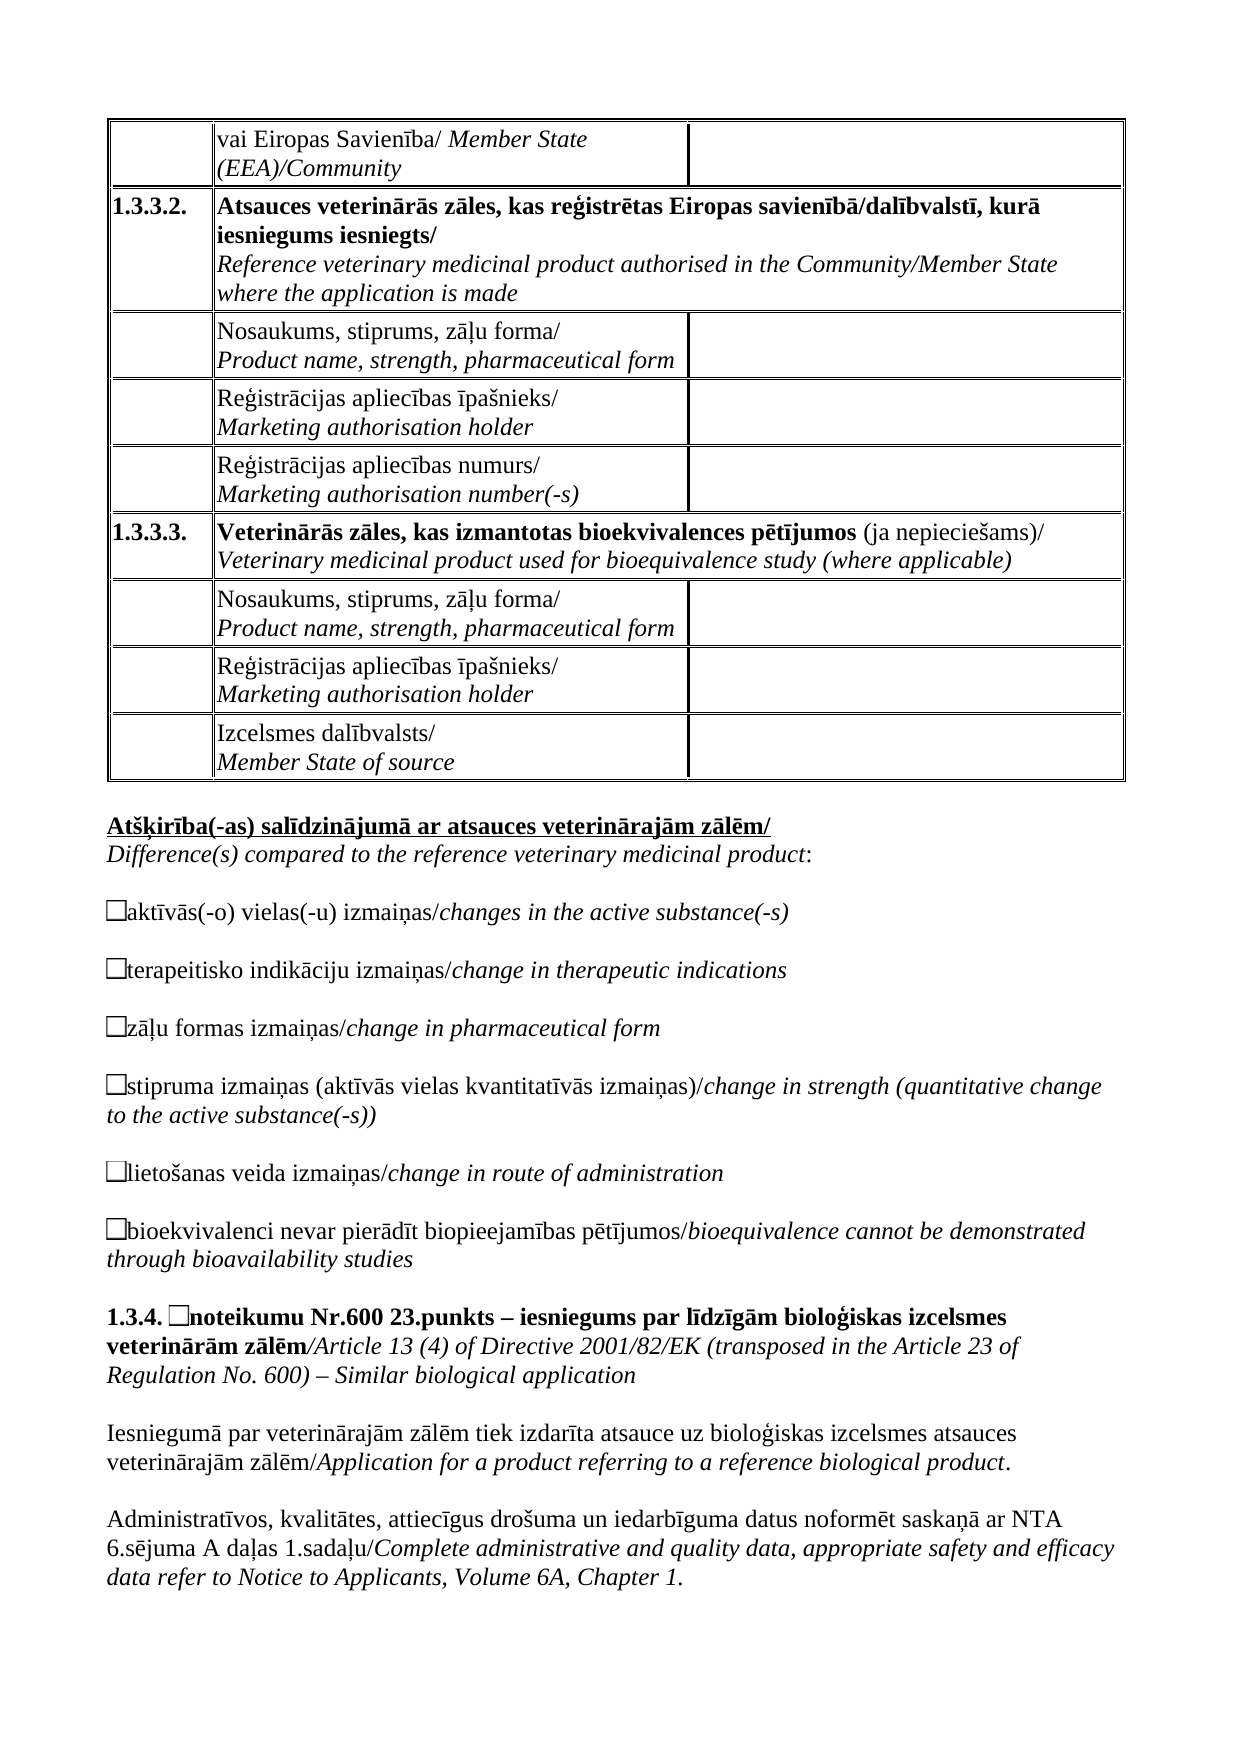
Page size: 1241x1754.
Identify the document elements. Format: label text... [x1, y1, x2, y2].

text 1.3.4. noteikumu Nr.600 23.punkts – iesniegums par līdzīgām bioloģiskas izcelsmes veterinārām zālēm/Article 13 (4) of Directive 2001/82/EK (transposed in the Article 23 of Regulation No. 600) – Similar biological application [106, 1302, 1122, 1389]
table_cell [690, 578, 1123, 644]
text zāļu formas izmaiņas/change in pharmaceutical form [106, 1013, 1122, 1042]
table_cell [111, 711, 213, 778]
text Iesniegumā par veterinārajām zālēm tiek izdarīta atsauce uz bioloģiskas izcelsmes atsauces veterinārajām zālēm/Application for a product referring to a reference biological product. [106, 1418, 1122, 1475]
table_cell Reģistrācijas apliecības numurs/ Marketing authorisation number(-s) [215, 447, 687, 511]
text Atšķirība(-as) salīdzinājumā ar atsauces veterinārajām zālēm/ Difference(s) compared to the reference veterinary medicinal product: [106, 811, 1122, 868]
table_cell [109, 377, 213, 443]
picture [106, 1161, 127, 1182]
picture [106, 1074, 127, 1095]
table_cell [111, 444, 212, 511]
table_cell Nosaukums, stiprums, zāļu forma/ Product name, strength, pharmaceutical form [215, 581, 687, 644]
table_cell 1.3.3.2. [111, 185, 212, 309]
table_cell Nosaukums, stiprums, zāļu forma/ Product name, strength, pharmaceutical form [215, 313, 687, 377]
table_cell [111, 122, 213, 185]
table_cell Veterinārās zāles, kas izmantotas bioekvivalences pētījumos (ja nepieciešams)/ Veterinary medicinal product used for bioequivalence study (where applicable) [214, 511, 1124, 577]
picture [106, 1016, 127, 1037]
table_cell [688, 122, 1123, 185]
table_cell [690, 645, 1123, 711]
table_cell Reģistrācijas apliecības īpašnieks/ Marketing authorisation holder [215, 380, 687, 443]
picture [106, 958, 127, 979]
table_cell [690, 310, 1123, 377]
table_cell Atsauces veterinārās zāles, kas reģistrētas Eiropas savienībā/dalībvalstī, kurā iesniegums iesniegts/ Reference veterinary medicinal product authorised in the Community/Member State where the application is made [215, 185, 1123, 309]
text lietošanas veida izmaiņas/change in route of administration [106, 1158, 1122, 1187]
table_cell [111, 578, 212, 644]
picture [106, 900, 127, 921]
table_cell [111, 310, 212, 377]
table_cell [688, 377, 1124, 443]
text bioekvivalenci nevar pierādīt biopieejamības pētījumos/bioequivalence cannot be demonstrated through bioavailability studies [106, 1216, 1122, 1273]
table_cell Reģistrācijas apliecības īpašnieks/ Marketing authorisation holder [215, 648, 687, 711]
text stipruma izmaiņas (aktīvās vielas kvantitatīvās izmaiņas)/change in strength (quantitative change to the active substance(-s)) [106, 1071, 1122, 1129]
table_cell 1.3.3.3. [109, 511, 213, 577]
table_cell [690, 444, 1123, 511]
text aktīvās(-o) vielas(-u) izmaiņas/changes in the active substance(-s) [106, 897, 1122, 926]
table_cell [214, 120, 688, 185]
text terapeitisko indikāciju izmaiņas/change in therapeutic indications [106, 955, 1122, 984]
picture [106, 1218, 127, 1240]
table_cell [111, 645, 212, 711]
table_cell Izcelsmes dalībvalsts/ Member State of source [214, 715, 688, 778]
table_cell [688, 711, 1123, 778]
text Administratīvos, kvalitātes, attiecīgus drošuma un iedarbīguma datus noformēt saskaņā ar NTA 6.sējuma A daļas 1.sadaļu/Complete administrative and quality data, appropriate safety and efficacy data refer to Notice to Applicants, Volume 6A, Chapter 1. [106, 1504, 1122, 1591]
picture [168, 1305, 190, 1326]
